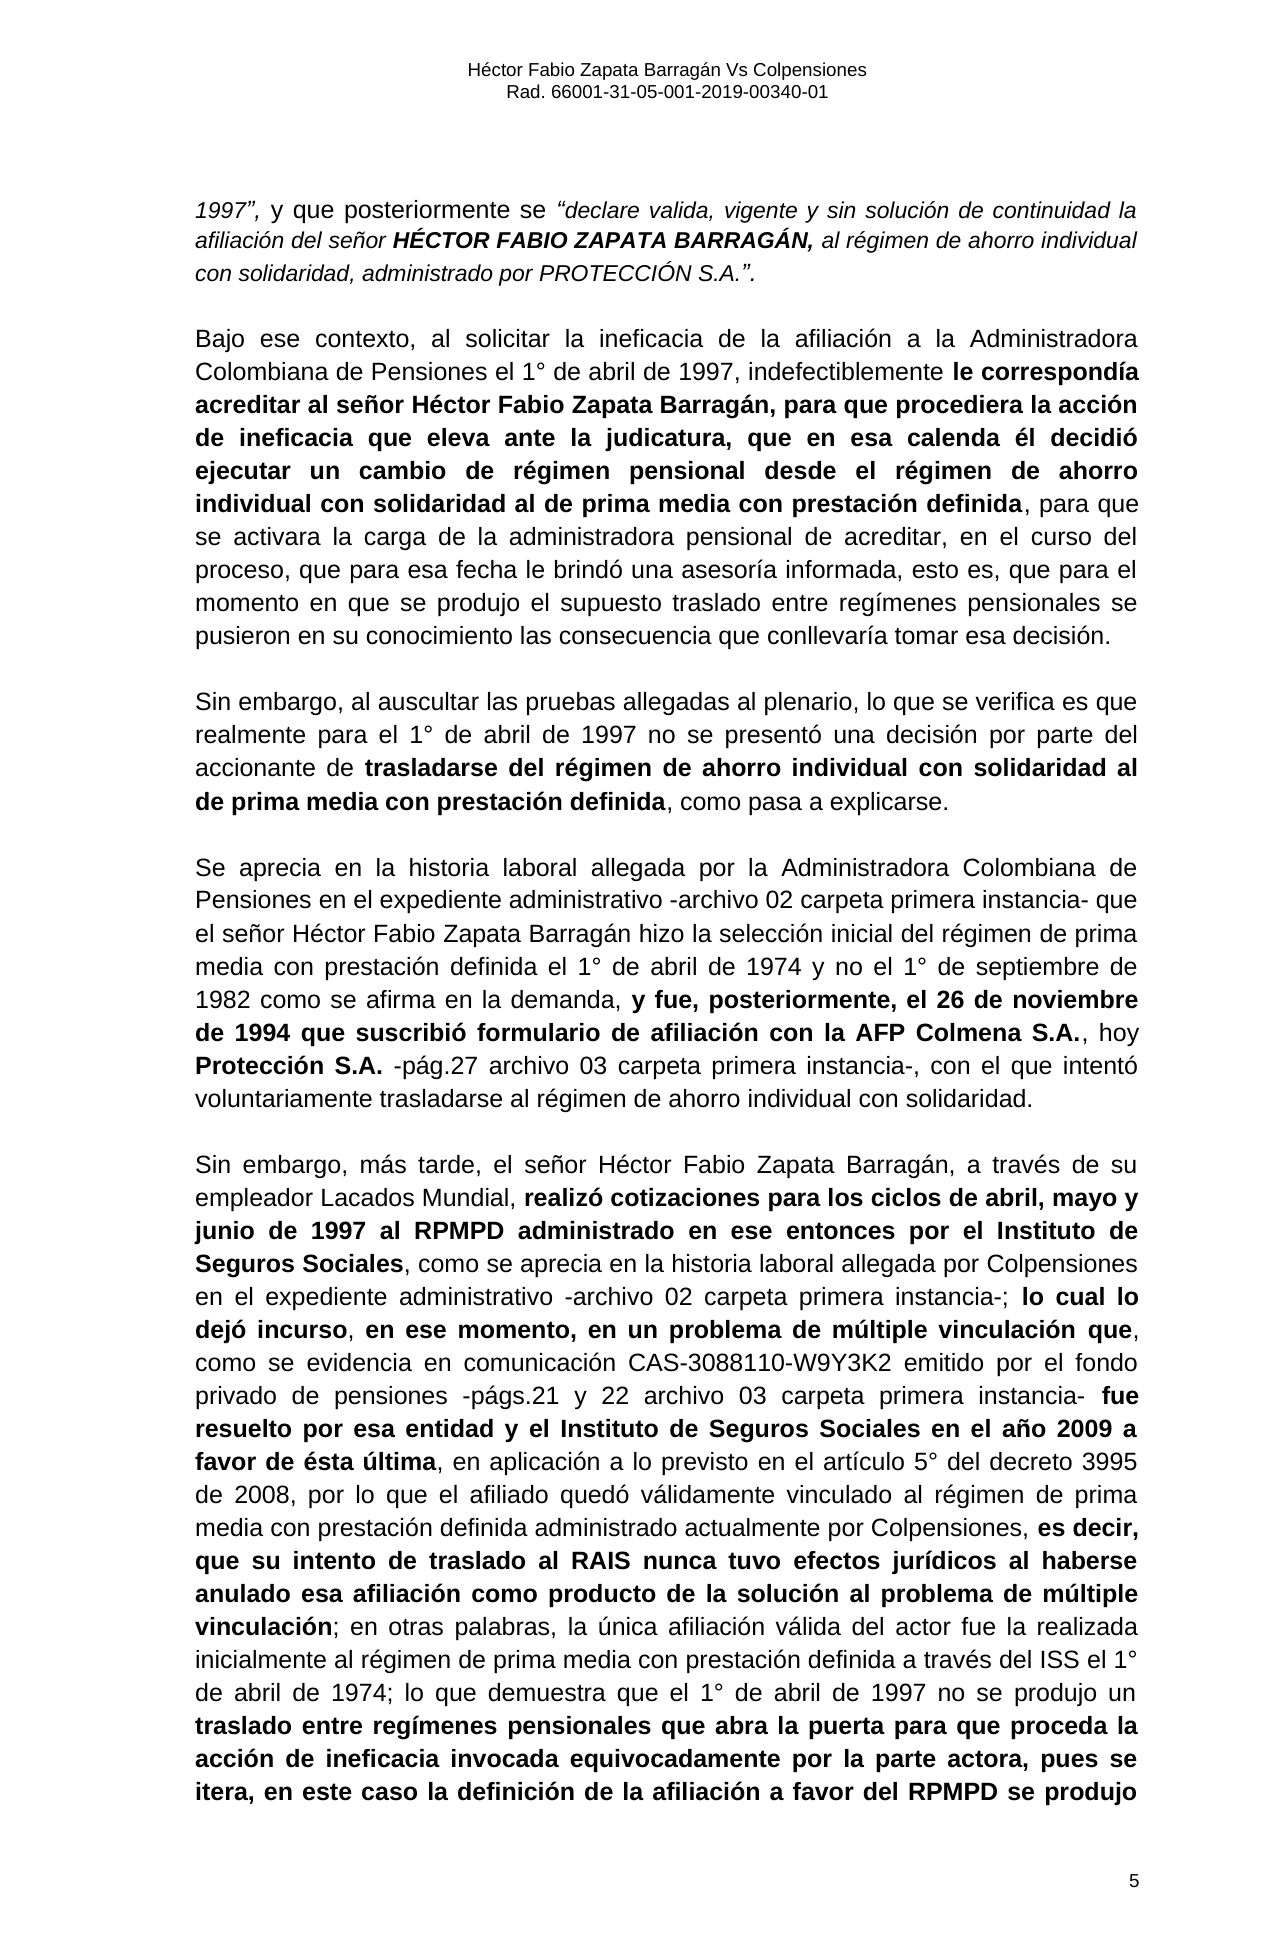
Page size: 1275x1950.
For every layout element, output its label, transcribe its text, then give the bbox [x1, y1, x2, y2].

text Bajo ese contexto, al solicitar la ineficacia de la afiliación a la Administradora Colombiana de Pensiones el 1° de abril de 1997, indefectiblemente le correspondía acreditar al señor Héctor Fabio Zapata Barragán, para que procediera la acción de ineficacia que eleva ante la judicatura, que en esa calenda él decidió ejecutar un cambio de régimen pensional desde el régimen de ahorro individual con solidaridad al de prima media con prestación definida, para que se activara la carga de la administradora pensional de acreditar, en el curso del proceso, que para esa fecha le brindó una asesoría informada, esto es, que para el momento en que se produjo el supuesto traslado entre regímenes pensionales se pusieron en su conocimiento las consecuencia que conllevaría tomar esa decisión. [195, 324, 1139, 650]
text Se aprecia en la historia laboral allegada por la Administradora Colombiana de Pensiones en el expediente administrativo -archivo 02 carpeta primera instancia- que el señor Héctor Fabio Zapata Barragán hizo la selección inicial del régimen de prima media con prestación definida el 1° de abril de 1974 y no el 1° de septiembre de 1982 como se afirma en la demanda, y fue, posteriormente, el 26 de noviembre de 1994 que suscribió formulario de afiliación con la AFP Colmena S.A., hoy Protección S.A. -pág.27 archivo 03 carpeta primera instancia-, con el que intentó voluntariamente trasladarse al régimen de ahorro individual con solidaridad. [195, 852, 1139, 1112]
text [195, 1150, 1139, 1806]
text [195, 195, 1139, 287]
text Sin embargo, al auscultar las pruebas allegadas al plenario, lo que se verifica es que realmente para el 1° de abril de 1997 no se presentó una decisión por parte del accionante de trasladarse del régimen de ahorro individual con solidaridad al de prima media con prestación definida, como pasa a explicarse. [195, 687, 1139, 815]
